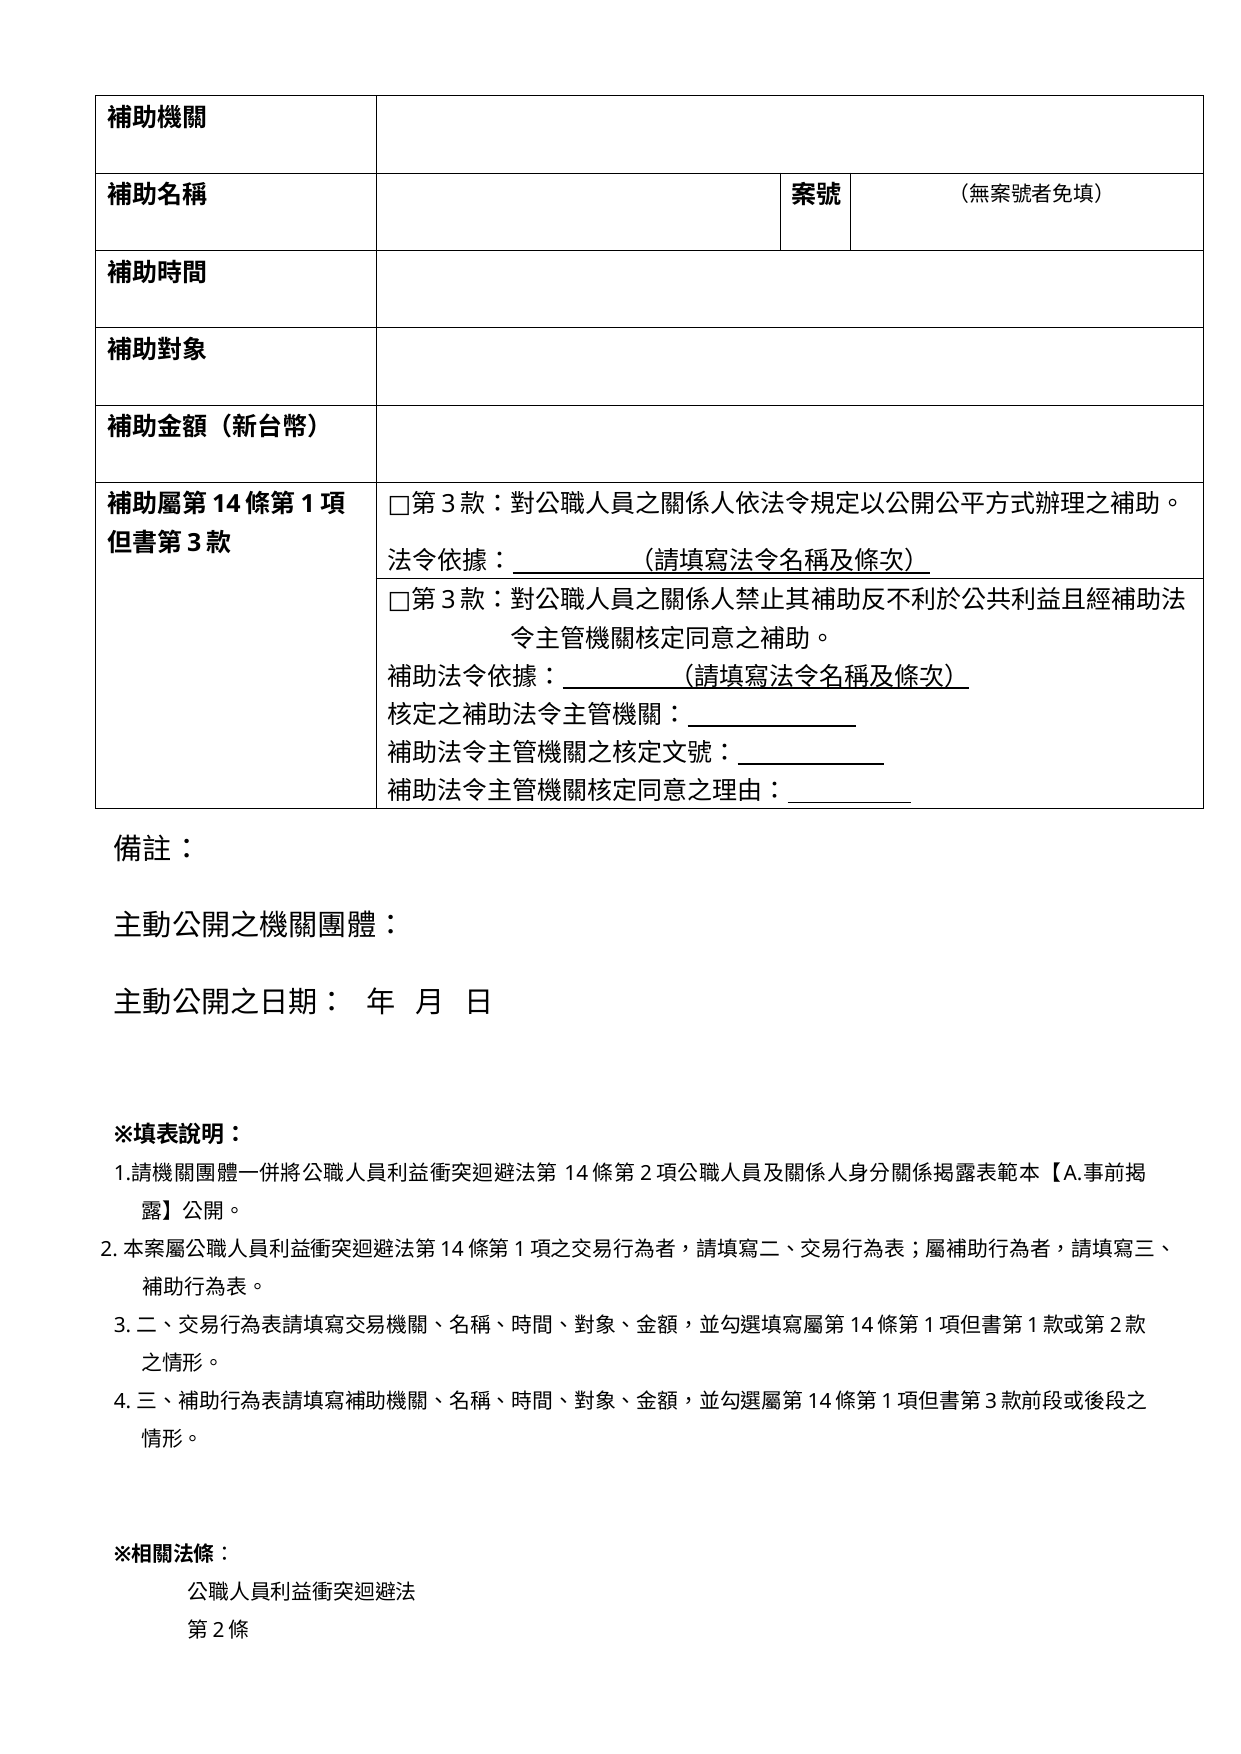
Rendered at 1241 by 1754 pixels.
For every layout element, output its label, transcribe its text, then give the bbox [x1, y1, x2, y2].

table_cell [377, 174, 780, 250]
table_cell 補助時間 [96, 251, 376, 327]
table_cell （無案號者免填） [851, 174, 1203, 250]
table_cell [377, 406, 1203, 482]
text 備註： [113, 809, 1147, 885]
text 2. 本案屬公職人員利益衝突迴避法第14條第1項之交易行為者，請填寫二、交易行為表；屬補助行為者，請填寫三、補助行為表。 [84, 1228, 1162, 1304]
text 主動公開之日期： 年 月 日 [113, 961, 1147, 1037]
table_cell [377, 251, 1203, 327]
table_cell □第3款：對公職人員之關係人禁止其補助反不利於公共利益且經補助法令主管機關核定同意之補助。 補助法令依據： （請填寫法令名稱及條次） 核定之補助法令主管機關： 補助法令主管機關之核定文號： 補助法令主管機關核定同意之理由： [377, 579, 1203, 808]
text 公職人員利益衝突迴避法 [187, 1571, 1053, 1609]
table_cell [377, 328, 1203, 404]
text 1.請機關團體一併將公職人員利益衝突迴避法第14條第2項公職人員及關係人身分關係揭露表範本【A.事前揭露】公開。 [113, 1152, 1147, 1228]
table_cell [377, 96, 1203, 173]
text 4. 三、補助行為表請填寫補助機關、名稱、時間、對象、金額，並勾選屬第14條第1項但書第3款前段或後段之情形。 [113, 1381, 1147, 1457]
text 3. 二、交易行為表請填寫交易機關、名稱、時間、對象、金額，並勾選填寫屬第14條第1項但書第1款或第2款之情形。 [113, 1304, 1147, 1381]
table_cell 案號 [781, 174, 850, 250]
table_cell 補助屬第14條第1項但書第3款 [96, 483, 376, 808]
table_cell □第3款：對公職人員之關係人依法令規定以公開公平方式辦理之補助。 法令依據： （請填寫法令名稱及條次） [377, 483, 1203, 578]
table_cell 補助機關 [96, 96, 376, 173]
text ※填表說明： [113, 1114, 1147, 1152]
text 第2條 [187, 1609, 1053, 1647]
table_cell 補助對象 [96, 328, 376, 404]
table_cell 補助名稱 [96, 174, 376, 250]
text ※相關法條： [113, 1533, 1147, 1571]
table_cell 補助金額（新台幣） [96, 406, 376, 482]
text 主動公開之機關團體： [113, 885, 1147, 961]
